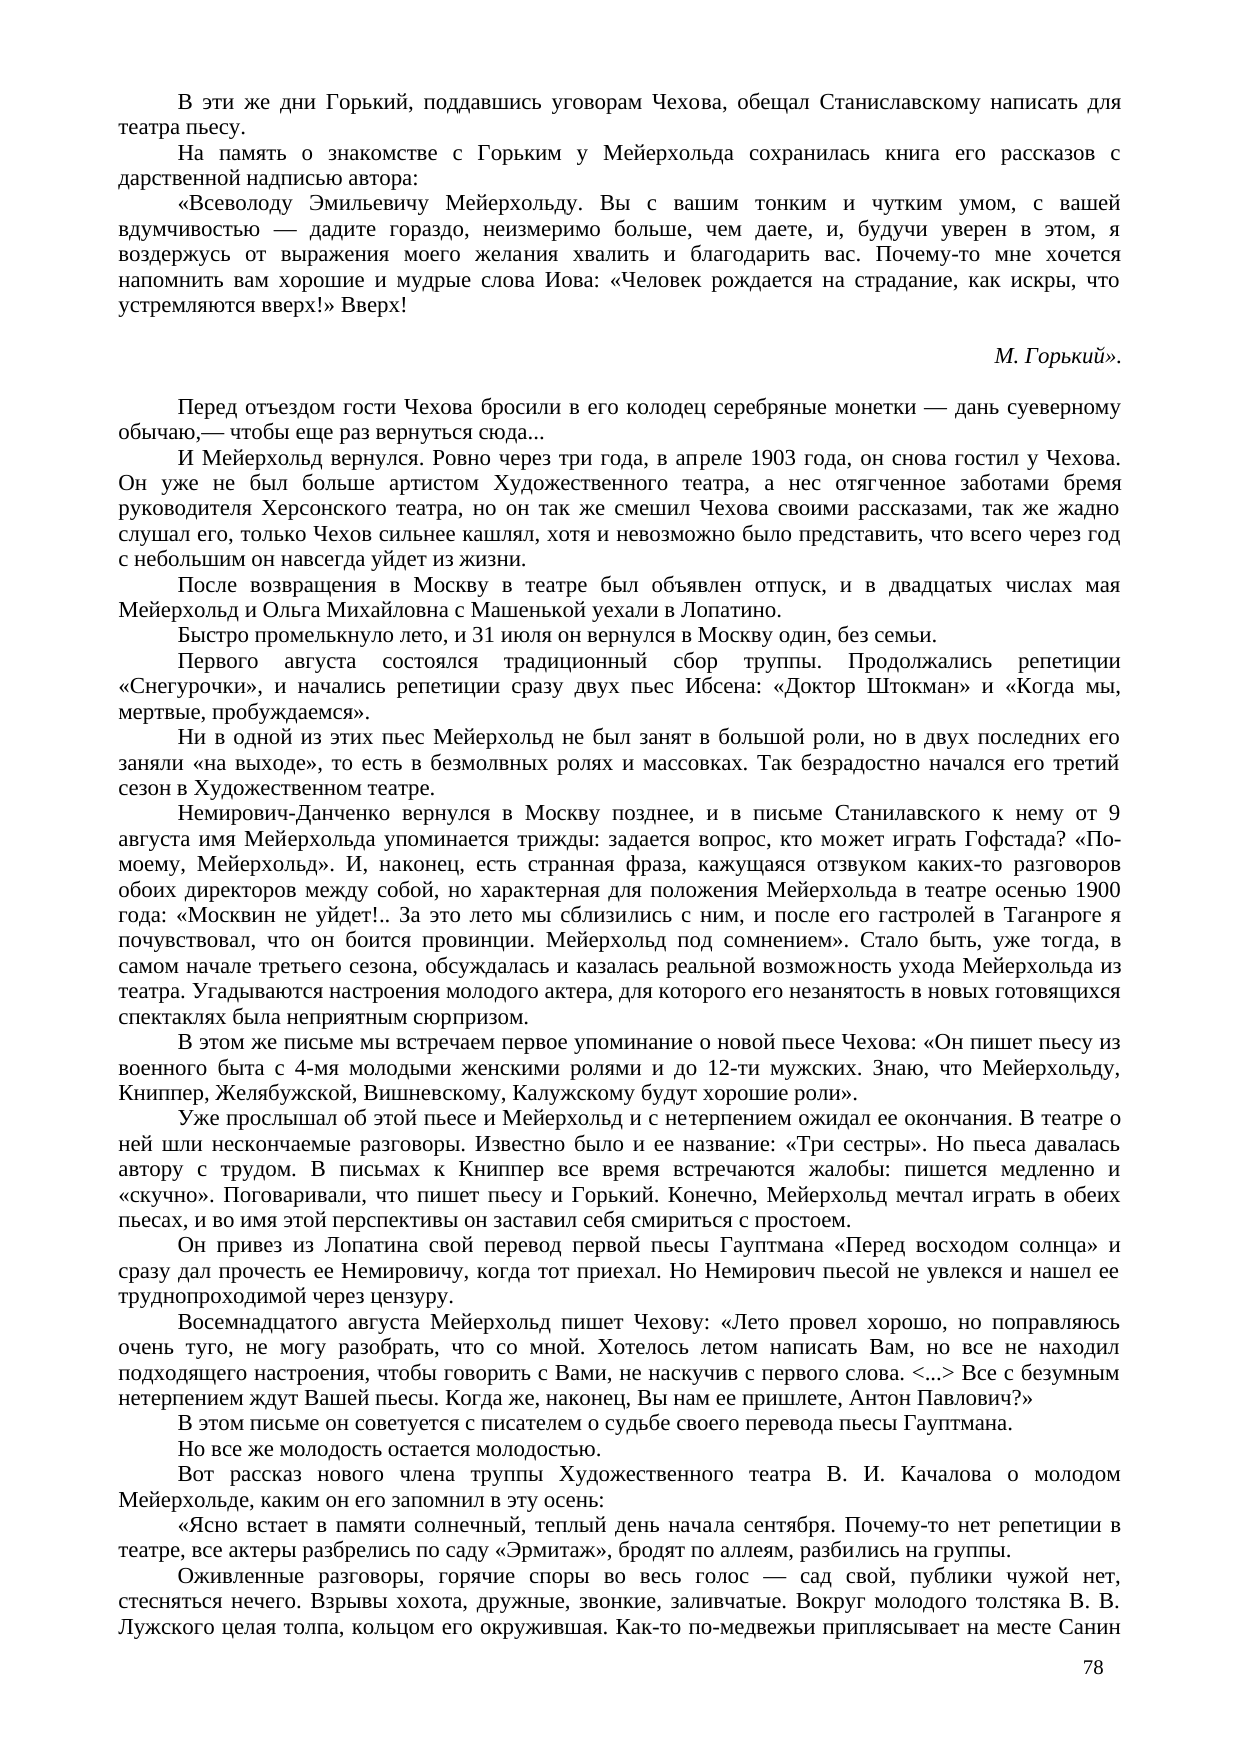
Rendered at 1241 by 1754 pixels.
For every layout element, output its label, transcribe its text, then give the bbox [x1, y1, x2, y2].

text Перед отъездом гости Чехова бросили в его колодец серебряные монетки — дань суеверному обычаю,— чтобы еще раз вернуться сюда... [118, 394, 1122, 444]
text Немирович-Данченко вернулся в Москву позднее, и в письме Станилавского к нему от 9 августа имя Мейерхольда упоминается трижды: задается вопрос, кто может играть Гофстада? «По-моему, Мейерхольд». И, наконец, есть странная фраза, кажущаяся отзвуком каких-то разговоров обоих директоров между собой, но характерная для положения Мейерхольда в театре осенью 1900 года: «Москвин не уйдет!.. За это лето мы сблизились с ним, и после его гастролей в Таганроге я почувствовал, что он боится провинции. Мейерхольд под сомнением». Стало быть, уже тогда, в самом начале третьего сезона, обсуждалась и казалась реальной возможность ухода Мейерхольда из театра. Угадываются настроения молодого актера, для которого его незанятость в новых готовящихся спектаклях была неприятным сюрпризом. [118, 800, 1122, 1029]
text На память о знакомстве с Горьким у Мейерхольда сохранилась книга его рассказов с дарственной надписью автора: [118, 139, 1122, 190]
text В эти же дни Горький, поддавшись уговорам Чехова, обещал Станиславскому написать для театра пьесу. [118, 89, 1122, 139]
text Ни в одной из этих пьес Мейерхольд не был занят в большой роли, но в двух последних его заняли «на выходе», то есть в безмолвных ролях и массовках. Так безрадостно начался его третий сезон в Художественном театре. [118, 724, 1122, 800]
text Уже прослышал об этой пьесе и Мейерхольд и с нетерпением ожидал ее окончания. В театре о ней шли нескончаемые разговоры. Известно было и ее название: «Три сестры». Но пьеса давалась автору с трудом. В письмах к Книппер все время встречаются жалобы: пишется медленно и «скучно». Поговаривали, что пишет пьесу и Горький. Конечно, Мейерхольд мечтал играть в обеих пьесах, и во имя этой перспективы он заставил себя смириться с простоем. [118, 1105, 1122, 1232]
text Быстро промелькнуло лето, и 31 июля он вернулся в Москву один, без семьи. [118, 622, 1122, 648]
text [118, 1563, 1122, 1639]
text «Всеволоду Эмильевичу Мейерхольду. Вы с вашим тонким и чутким умом, с вашей вдумчивостью — дадите гораздо, неизмеримо больше, чем даете, и, будучи уверен в этом, я воздержусь от выражения моего желания хвалить и благодарить вас. Почему-то мне хочется напомнить вам хорошие и мудрые слова Иова: «Человек рождается на страдание, как искры, что устремляются вверх!» Вверх! [118, 190, 1122, 317]
text Первого августа состоялся традиционный сбор труппы. Продолжались репетиции «Снегурочки», и начались репетиции сразу двух пьес Ибсена: «Доктор Штокман» и «Когда мы, мертвые, пробуждаемся». [118, 648, 1122, 724]
text «Ясно встает в памяти солнечный, теплый день начала сентября. Почему-то нет репетиции в театре, все актеры разбрелись по саду «Эрмитаж», бродят по аллеям, разбились на группы. [118, 1512, 1122, 1563]
text В этом же письме мы встречаем первое упоминание о новой пьесе Чехова: «Он пишет пьесу из военного быта с 4-мя молодыми женскими ролями и до 12-ти мужских. Знаю, что Мейерхольду, Книппер, Желябужской, Вишневскому, Калужскому будут хорошие роли». [118, 1029, 1122, 1105]
text В этом письме он советуется с писателем о судьбе своего перевода пьесы Гауптмана. [118, 1410, 1122, 1436]
text М. Горький». [118, 343, 1122, 368]
text Восемнадцатого августа Мейерхольд пишет Чехову: «Лето провел хорошо, но поправляюсь очень туго, не могу разобрать, что со мной. Хотелось летом написать Вам, но все не находил подходящего настроения, чтобы говорить с Вами, не наскучив с первого слова. <...> Все с безумным нетерпением ждут Вашей пьесы. Когда же, наконец, Вы нам ее пришлете, Антон Павлович?» [118, 1309, 1122, 1410]
text Вот рассказ нового члена труппы Художественного театра В. И. Качалова о молодом Мейерхольде, каким он его запомнил в эту осень: [118, 1461, 1122, 1512]
text Он привез из Лопатина свой перевод первой пьесы Гауптмана «Перед восходом солнца» и сразу дал прочесть ее Немировичу, когда тот приехал. Но Немирович пьесой не увлекся и нашел ее труднопроходимой через цензуру. [118, 1232, 1122, 1309]
text И Мейерхольд вернулся. Ровно через три года, в апреле 1903 года, он снова гостил у Чехова. Он уже не был больше артистом Художественного театра, а нес отягченное заботами бремя руководителя Херсонского театра, но он так же смешил Чехова своими рассказами, так же жадно слушал его, только Чехов сильнее кашлял, хотя и невозможно было представить, что всего через год с небольшим он навсегда уйдет из жизни. [118, 444, 1122, 572]
text Но все же молодость остается молодостью. [118, 1436, 1122, 1461]
text После возвращения в Москву в театре был объявлен отпуск, и в двадцатых числах мая Мейерхольд и Ольга Михайловна с Машенькой уехали в Лопатино. [118, 572, 1122, 622]
